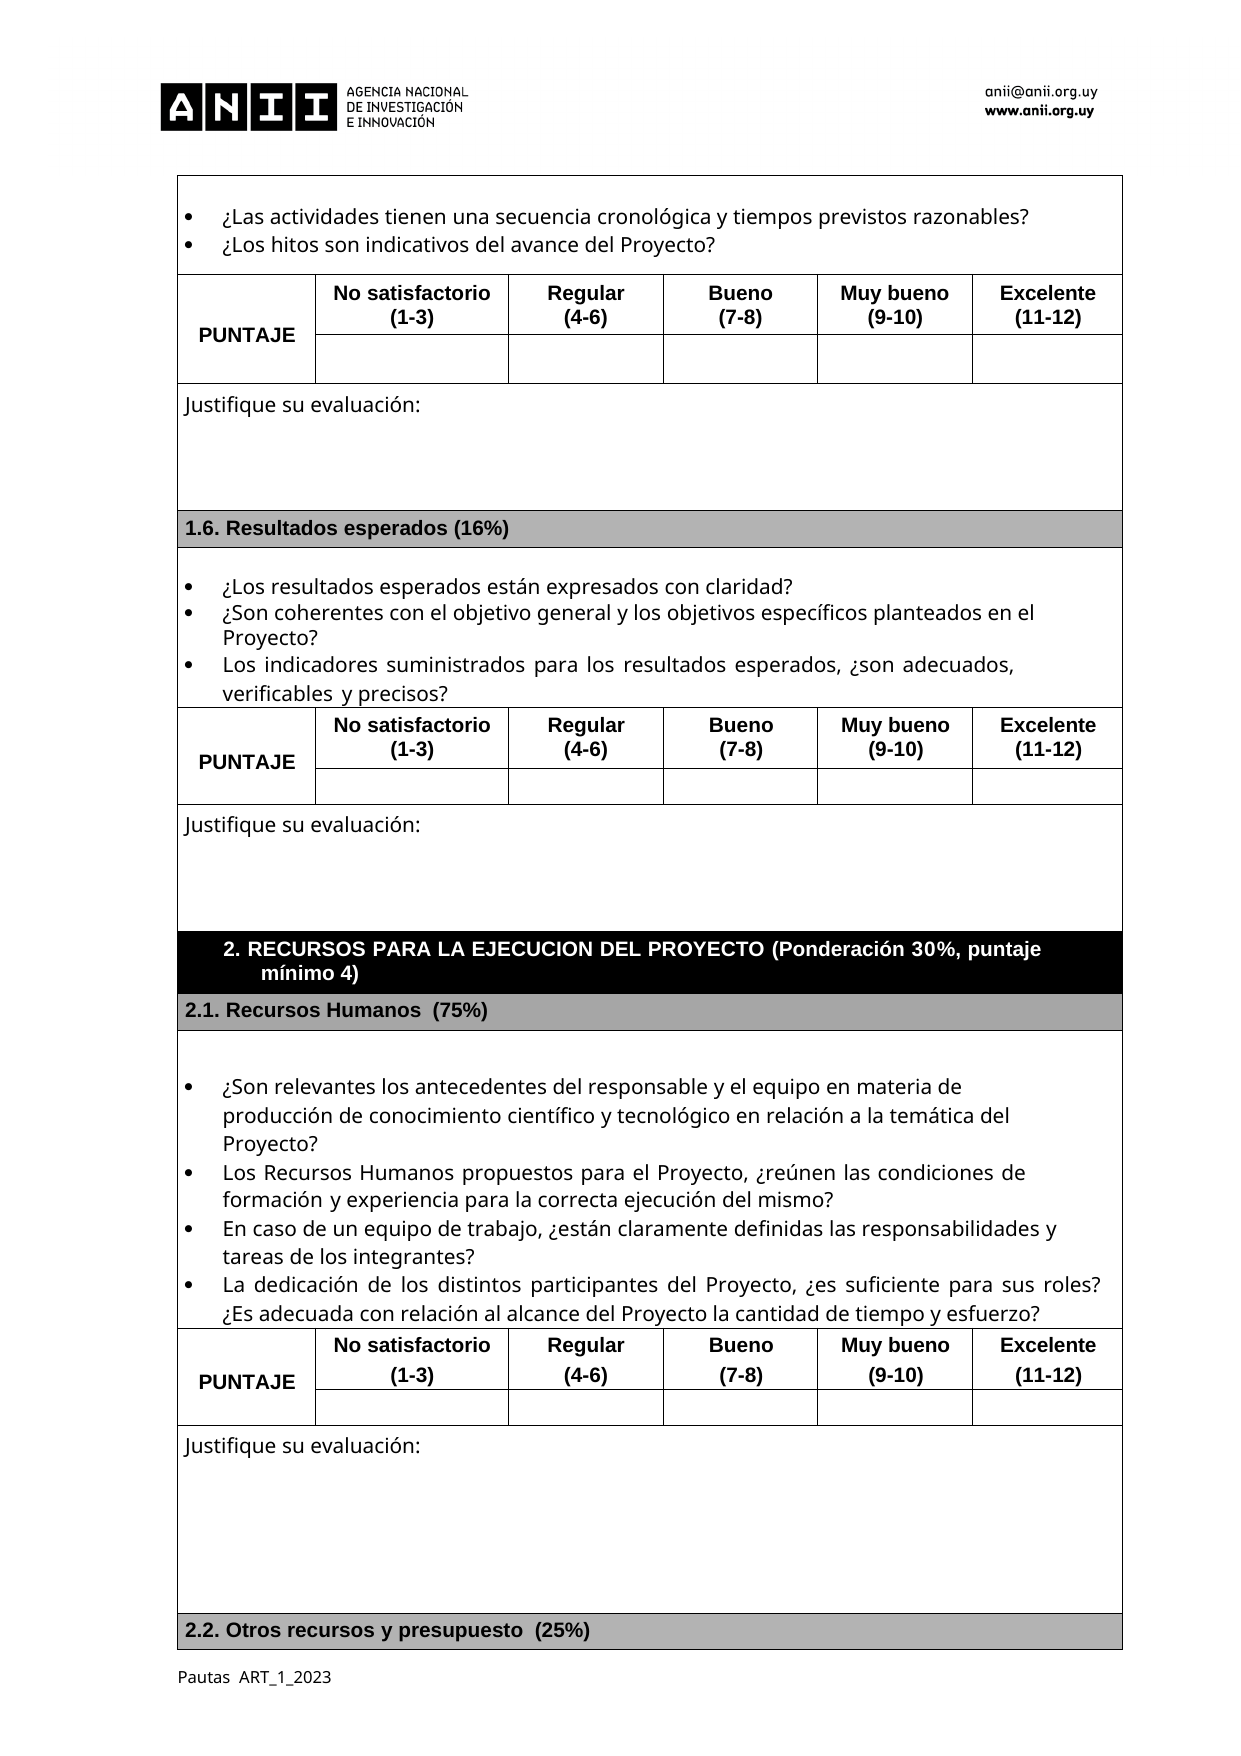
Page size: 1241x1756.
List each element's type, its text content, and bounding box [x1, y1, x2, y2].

table_cell No satisfactorio (1-3) [316, 708, 508, 768]
table_cell 2.2. Otros recursos y presupuesto (25%) [178, 1614, 1122, 1649]
table_cell ¿Son relevantes los antecedentes del responsable y el equipo en materia de producción de conocimiento científico y tecnológico en relación a la temática del Proyecto? Los Recursos Humanos propuestos para el Proyecto, ¿reúnen las condiciones de formación y experiencia para la correcta ejecución del mismo? En caso de un equipo de trabajo, ¿están claramente definidas las responsabilidades y tareas de los integrantes? La dedicación de los distintos participantes del Proyecto, ¿es suficiente para sus roles? ¿Es adecuada con relación al alcance del Proyecto la cantidad de tiempo y esfuerzo? [178, 1031, 1122, 1327]
table_cell [973, 1390, 1122, 1425]
table_cell [818, 1390, 972, 1425]
table_cell ¿Las actividades tienen una secuencia cronológica y tiempos previstos razonables? ¿Los hitos son indicativos del avance del Proyecto? [178, 176, 1122, 274]
table_cell No satisfactorio (1-3) [316, 275, 508, 334]
table_cell Excelente (11-12) [973, 708, 1122, 768]
table_cell 1.6. Resultados esperados (16%) [178, 511, 1122, 547]
table_cell [509, 769, 663, 804]
table_cell [664, 335, 817, 383]
table_cell [818, 335, 972, 383]
table_cell [316, 1390, 508, 1425]
table_cell [818, 769, 972, 804]
table_cell [973, 335, 1122, 383]
picture [47, 37, 1241, 176]
table_cell PUNTAJE [178, 708, 315, 804]
table_cell Regular (4-6) [509, 275, 663, 334]
table_cell Muy bueno (9-10) [818, 275, 972, 334]
table_cell PUNTAJE [178, 275, 315, 383]
table_cell [509, 335, 663, 383]
table_cell 2.1. Recursos Humanos (75%) [178, 994, 1122, 1030]
table_cell Justifique su evaluación: [178, 1426, 1122, 1612]
table_cell Excelente (11-12) [973, 1329, 1122, 1388]
table_cell Muy bueno (9-10) [818, 708, 972, 768]
table_cell [316, 769, 508, 804]
table_cell PUNTAJE [178, 1329, 315, 1425]
table_cell [973, 769, 1122, 804]
table_cell Regular (4-6) [509, 708, 663, 768]
table_cell Bueno (7-8) [664, 1329, 817, 1388]
table_cell [664, 769, 817, 804]
table_cell Muy bueno (9-10) [818, 1329, 972, 1388]
table_cell Bueno (7-8) [664, 708, 817, 768]
table_cell Regular (4-6) [509, 1329, 663, 1388]
table_cell [316, 335, 508, 383]
table_cell [509, 1390, 663, 1425]
table_cell Excelente (11-12) [973, 275, 1122, 334]
table_cell [664, 1390, 817, 1425]
table_cell No satisfactorio (1-3) [316, 1329, 508, 1388]
table_cell Justifique su evaluación: [178, 805, 1122, 931]
table_cell 2. RECURSOS PARA LA EJECUCION DEL PROYECTO (Ponderación 30%, puntaje mínimo 4) [177, 931, 1123, 994]
table_cell ¿Los resultados esperados están expresados con claridad? ¿Son coherentes con el objetivo general y los objetivos específicos planteados en el Proyecto? Los indicadores suministrados para los resultados esperados, ¿son adecuados, verificables y precisos? [178, 548, 1122, 707]
table_cell Bueno (7-8) [664, 275, 817, 334]
table_cell Justifique su evaluación: [178, 384, 1122, 510]
